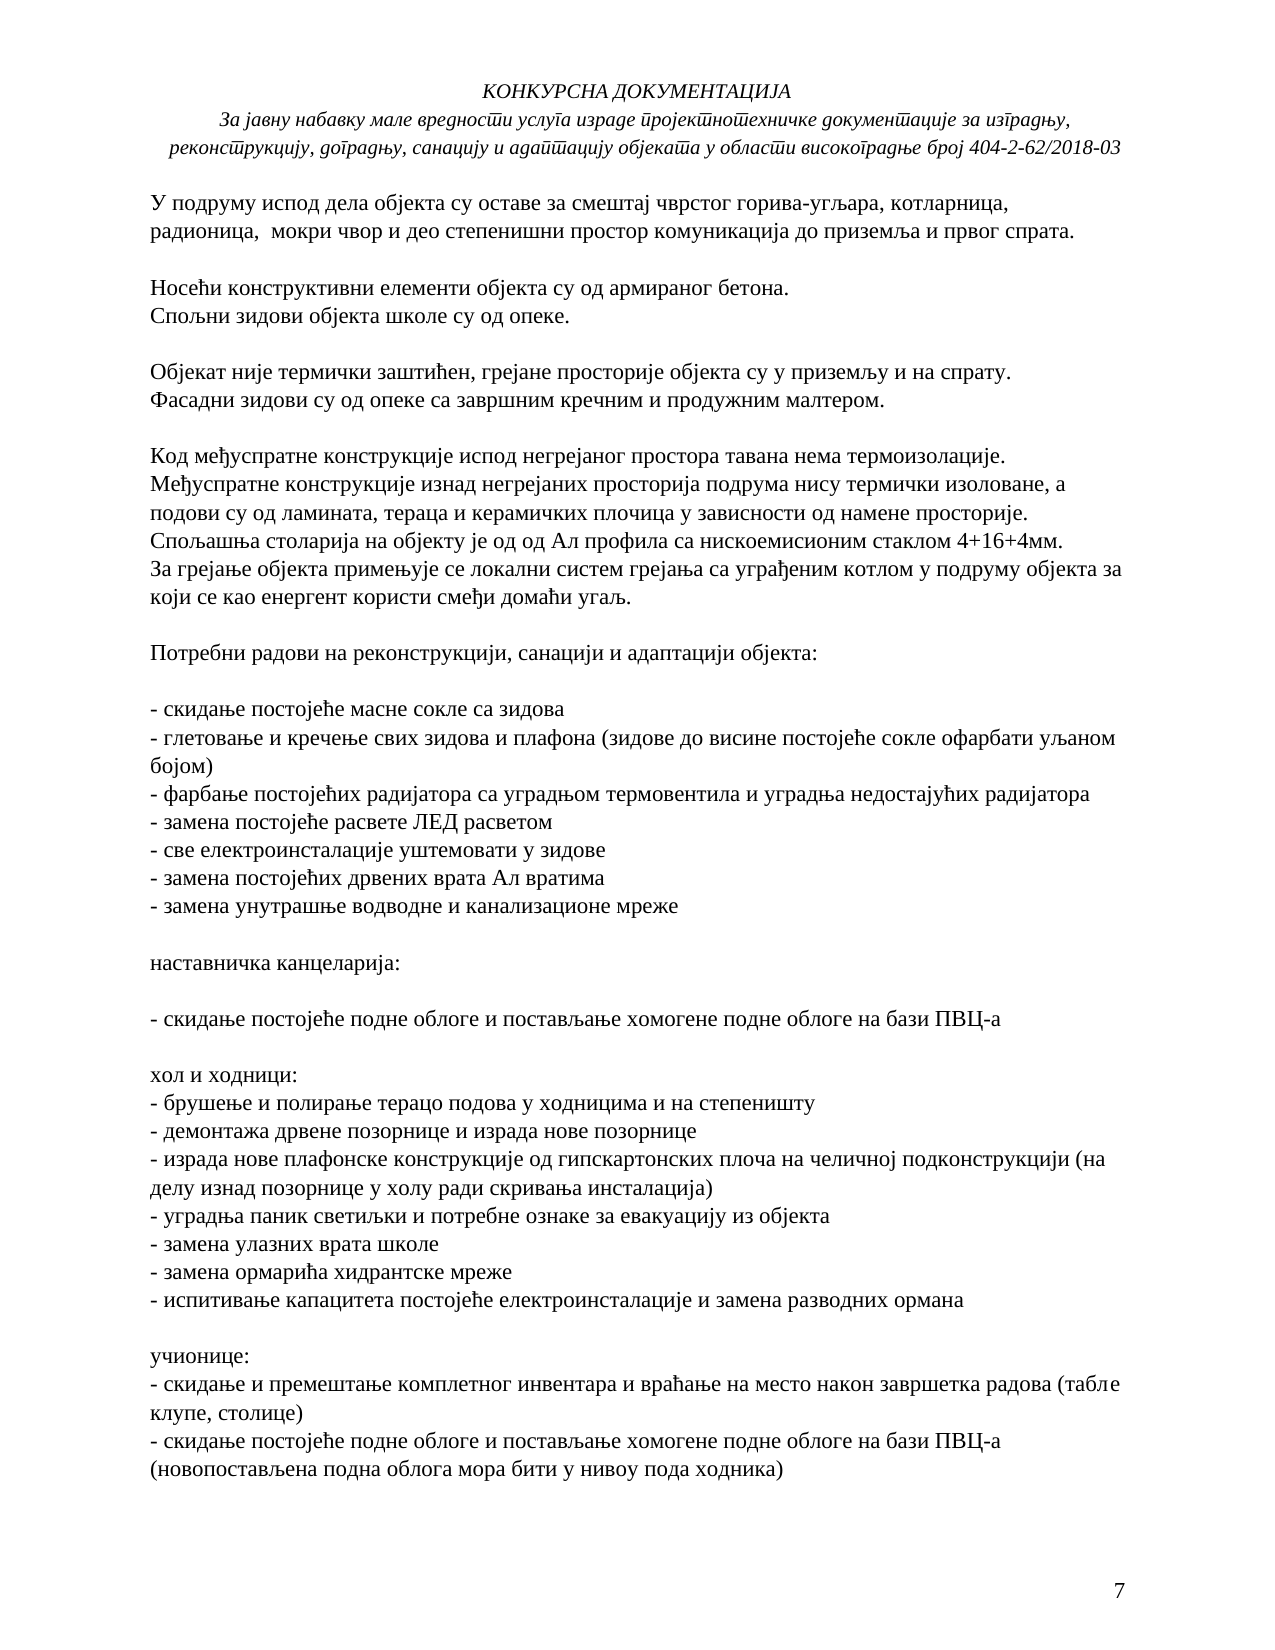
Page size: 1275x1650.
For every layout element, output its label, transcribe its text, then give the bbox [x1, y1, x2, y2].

text учионице: [150, 1341, 1125, 1369]
text Носећи конструктивни елементи објекта су од армираног бетона. [150, 272, 1125, 300]
text - брушење и полирање терацо подова у ходницима и на степеништу [150, 1087, 1125, 1116]
text Фасадни зидови су од опеке са завршним кречним и продужним малтером. [150, 384, 1125, 412]
text У подруму испод дела објекта су оставе за смештај чврстог горива-угљара, котларница, радионица, мокри чвор и део степенишни простор комуникација до приземља и првог спрата. [150, 187, 1125, 244]
text За грејање објекта примењује се локални систем грејања са уграђеним котлом у подруму објекта за који се као енергент користи смеђи домаћи угаљ. [150, 553, 1125, 609]
text - скидање постојеће подне облоге и постављање хомогене подне облоге на бази ПВЦ-а [150, 1003, 1125, 1031]
text - замена унутрашње водводне и канализационе мреже [150, 891, 1125, 919]
text - фарбање постојећих радијатора са уградњом термовентила и уградња недостајућих радијатора [150, 778, 1125, 806]
text - уградња паник светиљки и потребне ознаке за евакуацију из објекта [150, 1200, 1125, 1228]
text Објекат није термички заштићен, грејане просторије објекта су у приземљу и на спрату. [150, 356, 1125, 384]
text Међуспратне конструкције изнад негрејаних просторија подрума нису термички изоловане, а подови су од ламината, тераца и керамичких плочица у зависности од намене просторије. [150, 469, 1125, 525]
text - замена улазних врата школе [150, 1228, 1125, 1256]
text Потребни радови на реконструкцији, санацији и адаптацији објекта: [150, 637, 1125, 666]
text - замена постојећих дрвених врата Ал вратима [150, 862, 1125, 891]
text - замена ормарића хидрантске мреже [150, 1256, 1125, 1284]
text - глетовање и кречење свих зидова и плафона (зидове до висине постојеће сокле офарбати уљаном бојом) [150, 722, 1125, 778]
text - скидање постојеће масне сокле са зидова [150, 694, 1125, 722]
text - испитивање капацитета постојеће електроинсталације и замена разводних ормана [150, 1284, 1125, 1312]
text - скидање постојеће подне облоге и постављање хомогене подне облоге на бази ПВЦ-а (новопостављена подна облога мора бити у нивоу пода ходника) [150, 1425, 1125, 1481]
text Спољашња столарија на објекту је од од Ал профила са нискоемисионим стаклом 4+16+4мм. [150, 525, 1125, 553]
text хол и ходници: [150, 1059, 1125, 1087]
text - скидање и премештање комплетног инвентара и враћање на место након завршетка радова (табле клупе, столице) [150, 1369, 1125, 1425]
text - замена постојеће расвете ЛЕД расветом [150, 806, 1125, 834]
text наставничка канцеларија: [150, 947, 1125, 975]
text Код међуспратне конструкције испод негрејаног простора тавана нема термоизолације. [150, 441, 1125, 469]
text Спољни зидови објекта школе су од опеке. [150, 300, 1125, 328]
text - израда нове плафонске конструкције од гипскартонских плоча на челичној подконструкцији (на делу изнад позорнице у холу ради скривања инсталација) [150, 1144, 1125, 1200]
text - све електроинсталације уштемовати у зидове [150, 834, 1125, 862]
text - демонтажа дрвене позорнице и израда нове позорнице [150, 1116, 1125, 1144]
